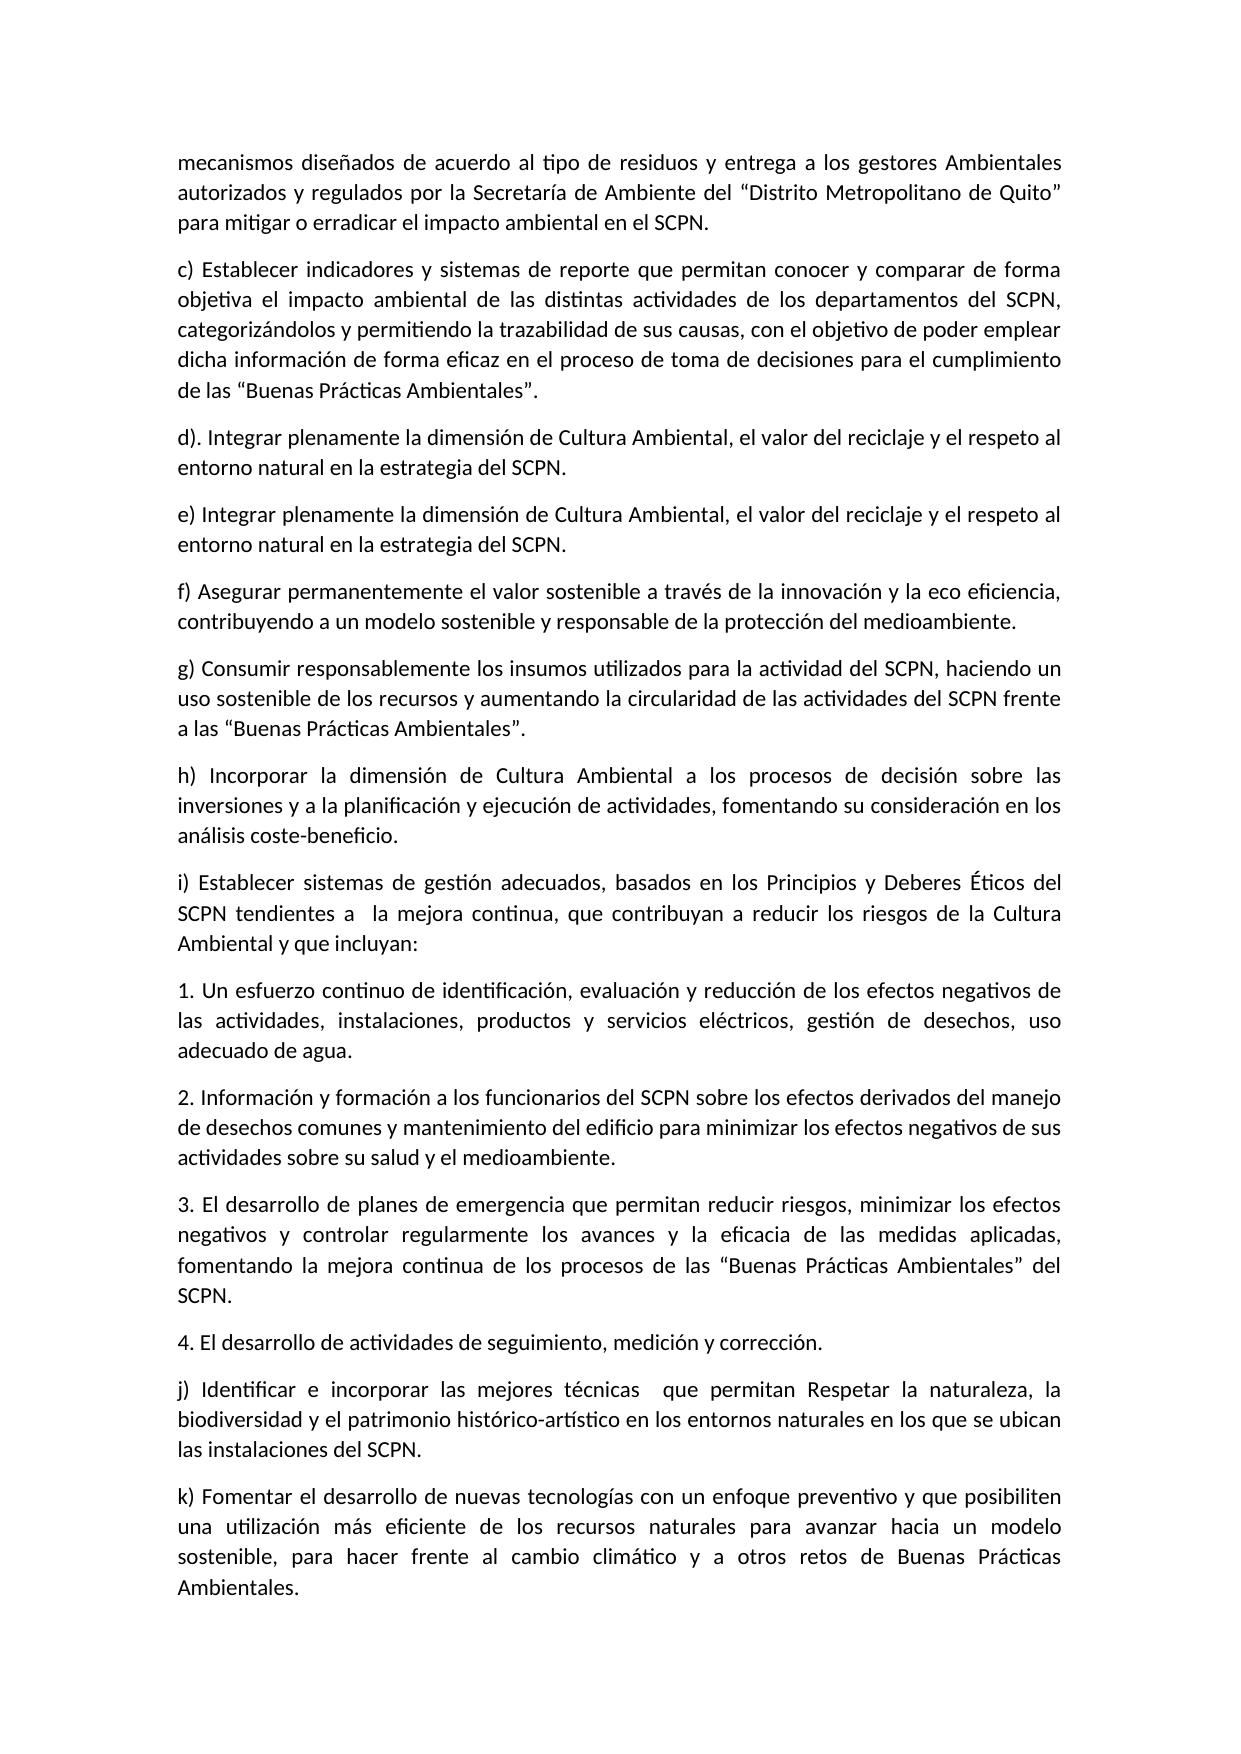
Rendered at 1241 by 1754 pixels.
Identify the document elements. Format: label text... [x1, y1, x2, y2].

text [177, 148, 1063, 236]
text d). Integrar plenamente la dimensión de Cultura Ambiental, el valor del reciclaje y el respeto al entorno natural en la estrategia del SCPN. [177, 423, 1063, 481]
text 4. El desarrollo de actividades de seguimiento, medición y corrección. [177, 1328, 1063, 1356]
text c) Establecer indicadores y sistemas de reporte que permitan conocer y comparar de forma objetiva el impacto ambiental de las distintas actividades de los departamentos del SCPN, categorizándolos y permitiendo la trazabilidad de sus causas, con el objetivo de poder emplear dicha información de forma eficaz en el proceso de toma de decisiones para el cumplimiento de las “Buenas Prácticas Ambientales”. [177, 255, 1063, 404]
text 2. Información y formación a los funcionarios del SCPN sobre los efectos derivados del manejo de desechos comunes y mantenimiento del edificio para minimizar los efectos negativos de sus actividades sobre su salud y el medioambiente. [177, 1083, 1063, 1171]
text 3. El desarrollo de planes de emergencia que permitan reducir riesgos, minimizar los efectos negativos y controlar regularmente los avances y la eficacia de las medidas aplicadas, fomentando la mejora continua de los procesos de las “Buenas Prácticas Ambientales” del SCPN. [177, 1190, 1063, 1309]
text g) Consumir responsablemente los insumos utilizados para la actividad del SCPN, haciendo un uso sostenible de los recursos y aumentando la circularidad de las actividades del SCPN frente a las “Buenas Prácticas Ambientales”. [177, 654, 1063, 742]
text h) Incorporar la dimensión de Cultura Ambiental a los procesos de decisión sobre las inversiones y a la planificación y ejecución de actividades, fomentando su consideración en los análisis coste-beneficio. [177, 761, 1063, 849]
text 1. Un esfuerzo continuo de identificación, evaluación y reducción de los efectos negativos de las actividades, instalaciones, productos y servicios eléctricos, gestión de desechos, uso adecuado de agua. [177, 976, 1063, 1064]
text f) Asegurar permanentemente el valor sostenible a través de la innovación y la eco eficiencia, contribuyendo a un modelo sostenible y responsable de la protección del medioambiente. [177, 577, 1063, 635]
text e) Integrar plenamente la dimensión de Cultura Ambiental, el valor del reciclaje y el respeto al entorno natural en la estrategia del SCPN. [177, 500, 1063, 558]
text i) Establecer sistemas de gestión adecuados, basados en los Principios y Deberes Éticos del SCPN tendientes a la mejora continua, que contribuyan a reducir los riesgos de la Cultura Ambiental y que incluyan: [177, 868, 1063, 957]
text k) Fomentar el desarrollo de nuevas tecnologías con un enfoque preventivo y que posibiliten una utilización más eficiente de los recursos naturales para avanzar hacia un modelo sostenible, para hacer frente al cambio climático y a otros retos de Buenas Prácticas Ambientales. [177, 1482, 1063, 1601]
text j) Identificar e incorporar las mejores técnicas que permitan Respetar la naturaleza, la biodiversidad y el patrimonio histórico-artístico en los entornos naturales en los que se ubican las instalaciones del SCPN. [177, 1375, 1063, 1463]
